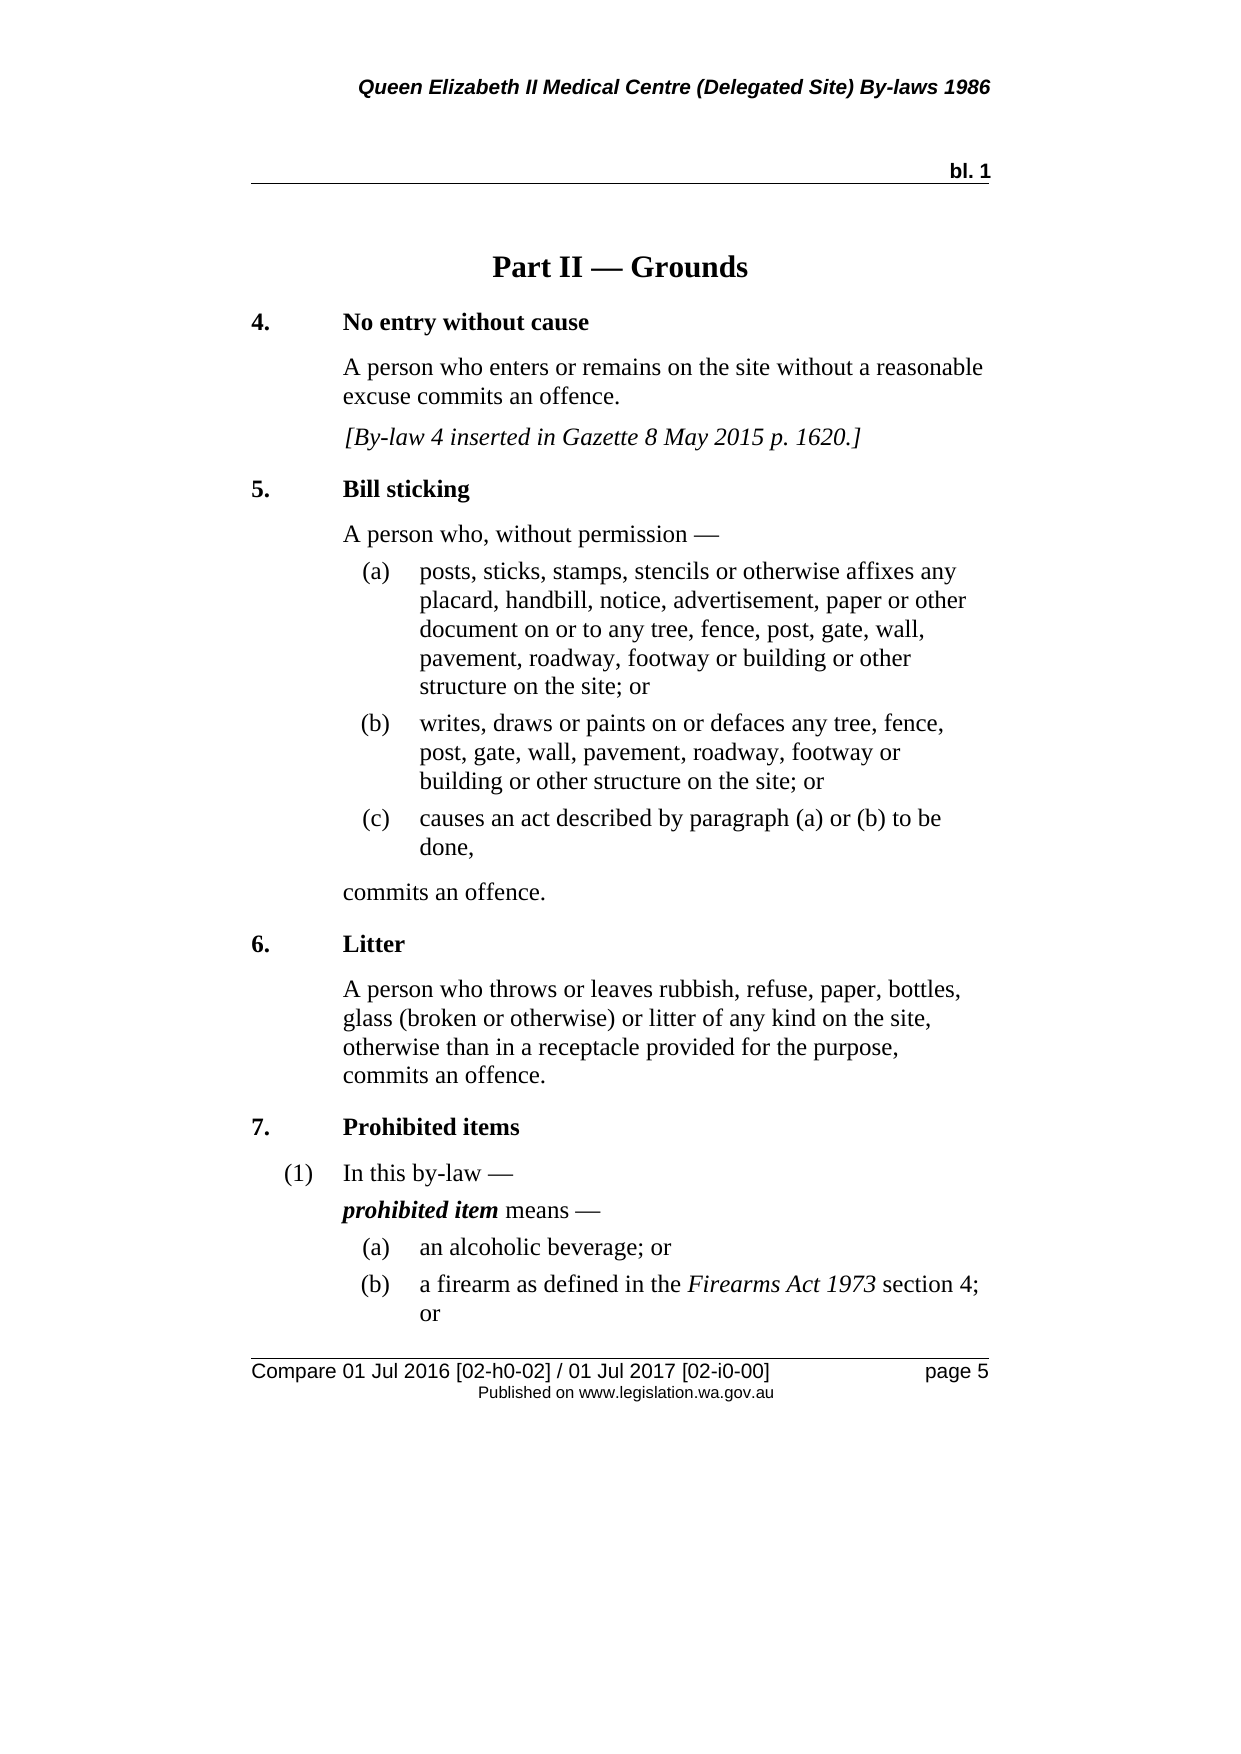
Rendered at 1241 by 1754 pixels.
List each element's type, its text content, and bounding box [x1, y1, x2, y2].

text A person who throws or leaves rubbish, refuse, paper, bottles, glass (broken or otherwise) or litter of any kind on the site, otherwise than in a receptacle provided for the purpose, commits an offence. [251, 974, 989, 1089]
text (b) a firearm as defined in the Firearms Act 1973 section 4; or [251, 1269, 989, 1326]
text (b) writes, draws or paints on or defaces any tree, fence, post, gate, wall, pavement, roadway, footway or building or other structure on the site; or [251, 708, 989, 795]
subtitle 7. Prohibited items [251, 1112, 989, 1141]
subtitle Part II — Grounds [251, 248, 989, 284]
text prohibited item means — [251, 1195, 989, 1223]
text (1) In this by-law — [251, 1158, 989, 1186]
subtitle 5. Bill sticking [251, 474, 989, 503]
text (a) posts, sticks, stamps, stencils or otherwise affixes any placard, handbill, notice, advertisement, paper or other document on or to any tree, fence, post, gate, wall, pavement, roadway, footway or building or other structure on the site; or [251, 556, 989, 700]
text (a) an alcoholic beverage; or [251, 1232, 989, 1261]
text [By-law 4 inserted in Gazette 8 May 2015 p. 1620.] [251, 422, 989, 451]
text (c) causes an act described by paragraph (a) or (b) to be done, [251, 803, 989, 861]
subtitle 6. Litter [251, 929, 989, 958]
subtitle 4. No entry without cause [251, 307, 989, 336]
text A person who enters or remains on the site without a reasonable excuse commits an offence. [251, 352, 989, 410]
text A person who, without permission — [251, 519, 989, 548]
text commits an offence. [251, 877, 989, 906]
